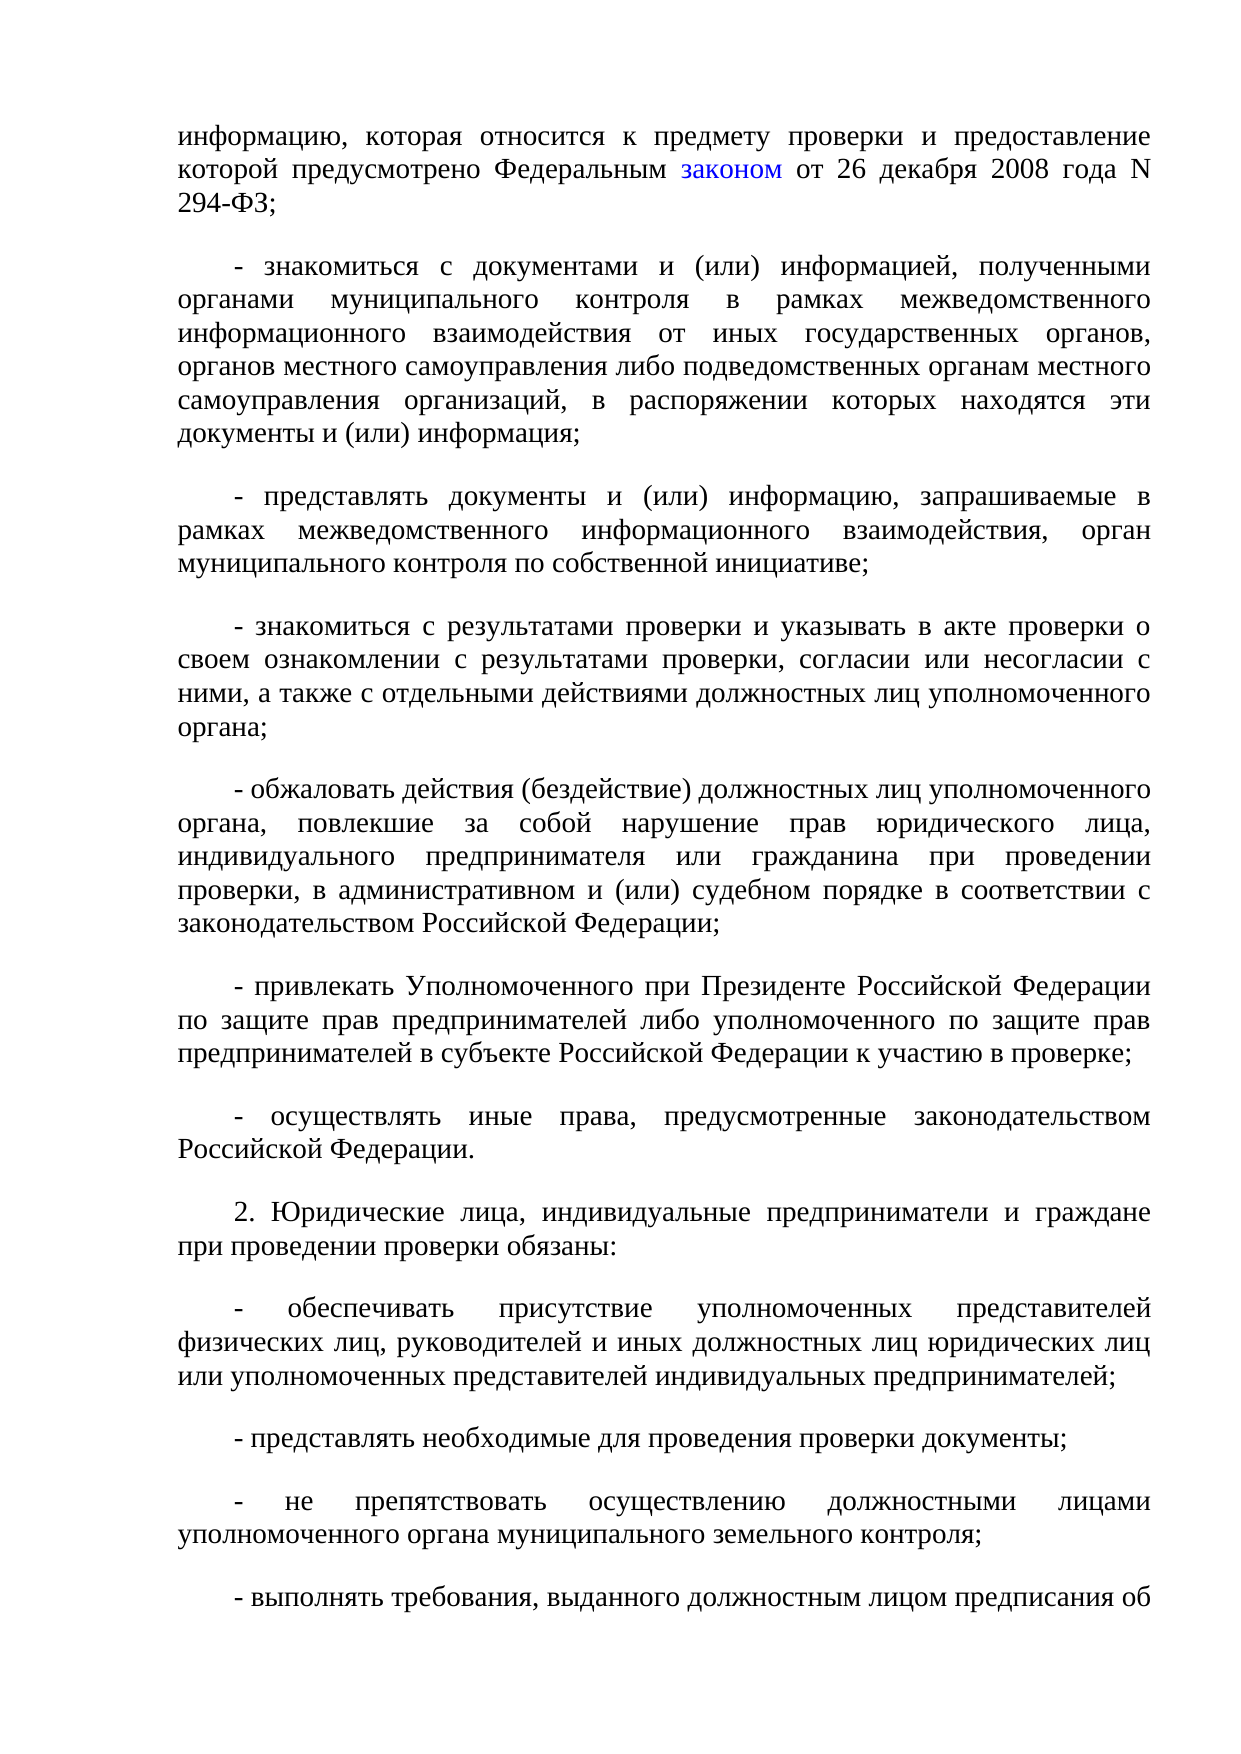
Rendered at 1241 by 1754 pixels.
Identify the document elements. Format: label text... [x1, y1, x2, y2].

text - представлять документы и (или) информацию, запрашиваемые в рамках межведомственного информационного взаимодействия, орган муниципального контроля по собственной инициативе; [177, 478, 1152, 579]
text - привлекать Уполномоченного при Президенте Российской Федерации по защите прав предпринимателей либо уполномоченного по защите прав предпринимателей в субъекте Российской Федерации к участию в проверке; [177, 968, 1152, 1069]
text - обжаловать действия (бездействие) должностных лиц уполномоченного органа, повлекшие за собой нарушение прав юридического лица, индивидуального предпринимателя или гражданина при проведении проверки, в административном и (или) судебном порядке в соответствии с законодательством Российской Федерации; [177, 771, 1152, 939]
text - обеспечивать присутствие уполномоченных представителей физических лиц, руководителей и иных должностных лиц юридических лиц или уполномоченных представителей индивидуальных предпринимателей; [177, 1291, 1152, 1391]
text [177, 118, 1152, 219]
text - знакомиться с результатами проверки и указывать в акте проверки о своем ознакомлении с результатами проверки, согласии или несогласии с ними, а также с отдельными действиями должностных лиц уполномоченного органа; [177, 608, 1152, 742]
text - знакомиться с документами и (или) информацией, полученными органами муниципального контроля в рамках межведомственного информационного взаимодействия от иных государственных органов, органов местного самоуправления либо подведомственных органам местного самоуправления организаций, в распоряжении которых находятся эти документы и (или) информация; [177, 248, 1152, 449]
text 2. Юридические лица, индивидуальные предприниматели и граждане при проведении проверки обязаны: [177, 1194, 1152, 1261]
text - осуществлять иные права, предусмотренные законодательством Российской Федерации. [177, 1098, 1152, 1165]
text - представлять необходимые для проведения проверки документы; [177, 1420, 1152, 1454]
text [177, 1579, 1152, 1613]
text - не препятствовать осуществлению должностными лицами уполномоченного органа муниципального земельного контроля; [177, 1483, 1152, 1550]
